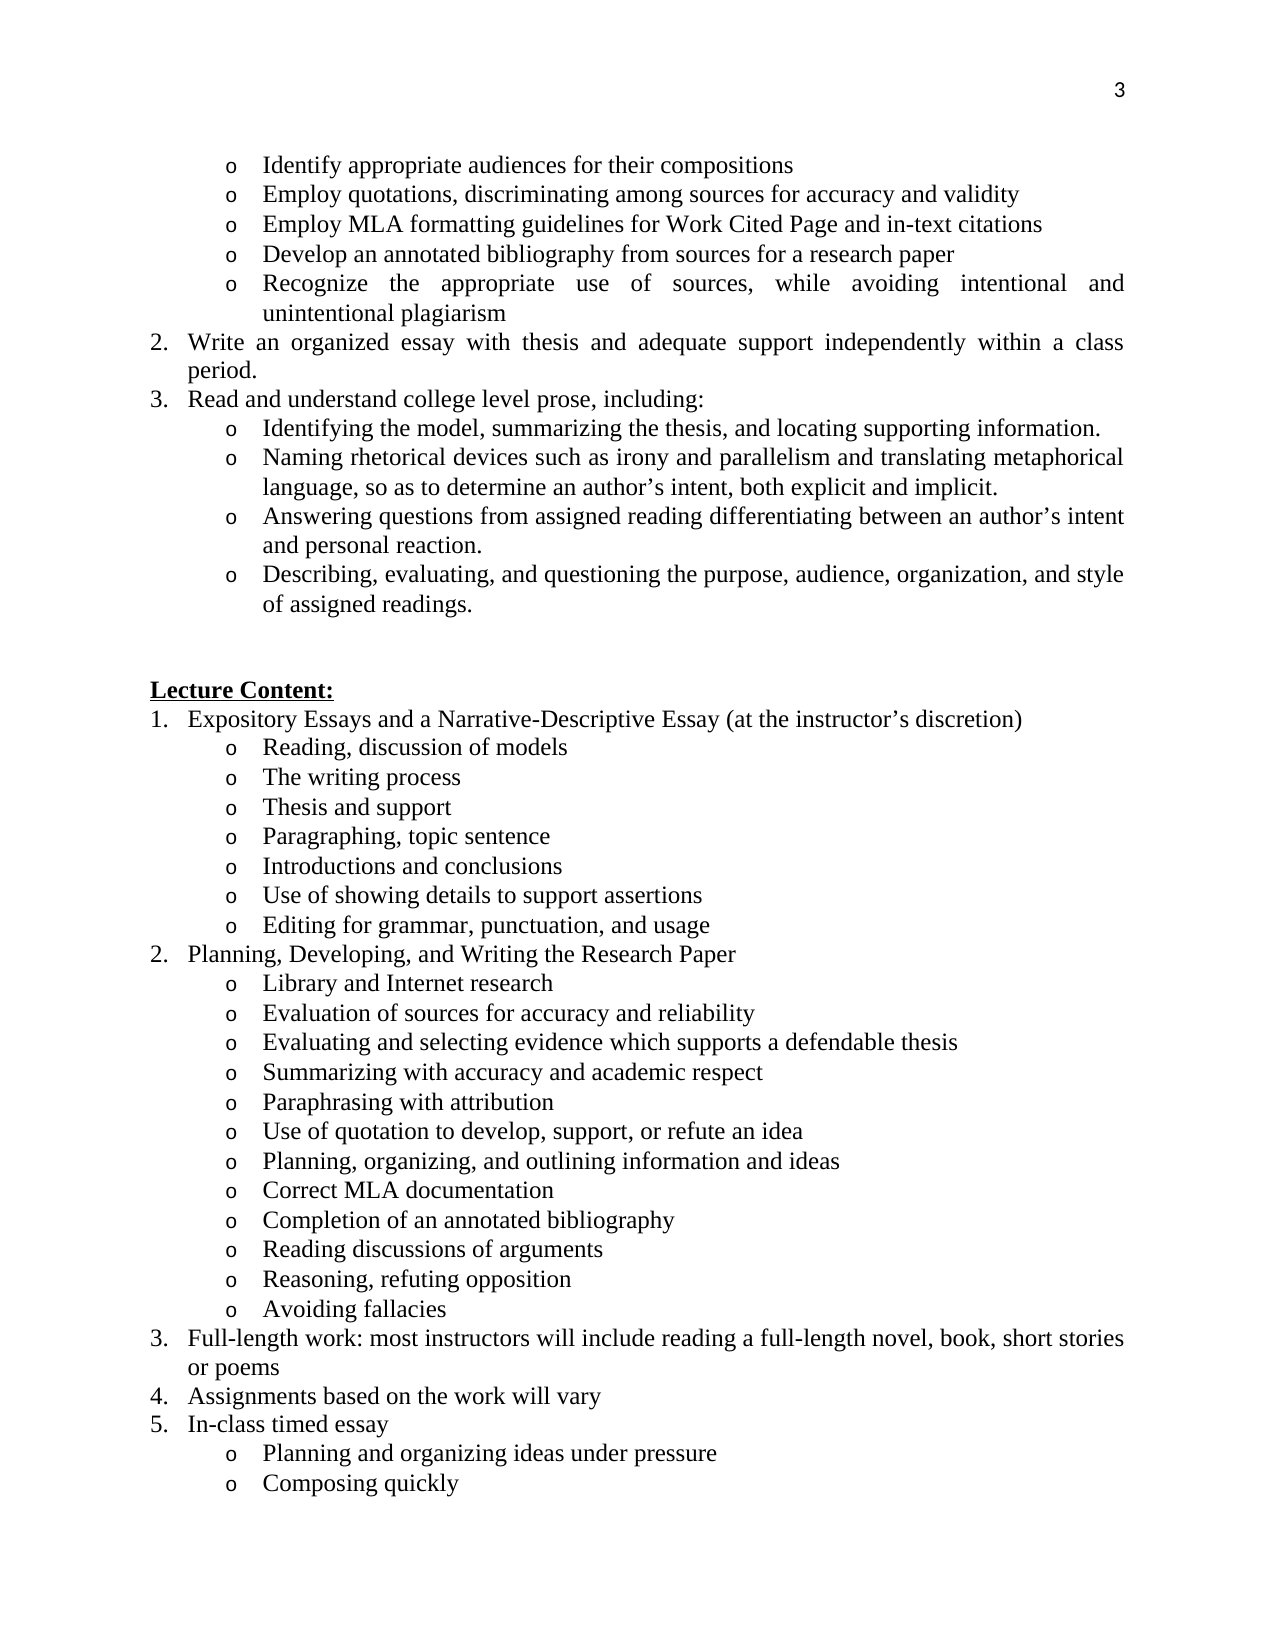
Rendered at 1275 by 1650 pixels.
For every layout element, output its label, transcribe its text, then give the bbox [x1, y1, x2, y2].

list Composing quickly [225, 1468, 1125, 1497]
list Library and Internet research [225, 968, 1125, 998]
list Use of quotation to develop, support, or refute an idea [225, 1116, 1125, 1146]
list Introductions and conclusions [225, 851, 1125, 880]
list Editing for grammar, punctuation, and usage [225, 910, 1125, 939]
list Planning, organizing, and outlining information and ideas [225, 1146, 1125, 1175]
list Evaluating and selecting evidence which supports a defendable thesis [225, 1027, 1125, 1057]
list Read and understand college level prose, including: [150, 384, 1125, 413]
list Employ quotations, discriminating among sources for accuracy and validity [225, 179, 1125, 209]
list Reading, discussion of models [225, 732, 1125, 762]
list Identifying the model, summarizing the thesis, and locating supporting information. [225, 413, 1125, 442]
list Use of showing details to support assertions [225, 880, 1125, 910]
list Evaluation of sources for accuracy and reliability [225, 998, 1125, 1027]
list Develop an annotated bibliography from sources for a research paper [225, 239, 1125, 268]
list Recognize the appropriate use of sources, while avoiding intentional and unintentional plagiarism [225, 268, 1125, 327]
list Assignments based on the work will vary [150, 1381, 1125, 1409]
list Paraphrasing with attribution [225, 1087, 1125, 1116]
list Summarizing with accuracy and academic respect [225, 1057, 1125, 1087]
list Reasoning, refuting opposition [225, 1264, 1125, 1294]
list Planning, Developing, and Writing the Research Paper [150, 939, 1125, 968]
list Correct MLA documentation [225, 1175, 1125, 1205]
list Answering questions from assigned reading differentiating between an author’s intent and personal reaction. [225, 501, 1125, 559]
list Write an organized essay with thesis and adequate support independently within a class period. [150, 327, 1125, 384]
list Naming rhetorical devices such as irony and parallelism and translating metaphorical language, so as to determine an author’s intent, both explicit and implicit. [225, 442, 1125, 501]
list Planning and organizing ideas under pressure [225, 1438, 1125, 1468]
list Full-length work: most instructors will include reading a full-length novel, book, short stories or poems [150, 1323, 1125, 1381]
list Identify appropriate audiences for their compositions [225, 150, 1125, 179]
list Thesis and support [225, 792, 1125, 821]
list Describing, evaluating, and questioning the purpose, audience, organization, and style of assigned readings. [225, 559, 1125, 617]
list Expository Essays and a Narrative-Descriptive Essay (at the instructor’s discretion) [150, 704, 1125, 732]
list Reading discussions of arguments [225, 1234, 1125, 1264]
list Employ MLA formatting guidelines for Work Cited Page and in-text citations [225, 209, 1125, 239]
text Lecture Content: [150, 675, 1125, 704]
list In-class timed essay [150, 1409, 1125, 1438]
list Avoiding fallacies [225, 1294, 1125, 1323]
list Paragraphing, topic sentence [225, 821, 1125, 851]
list Completion of an annotated bibliography [225, 1205, 1125, 1234]
list The writing process [225, 762, 1125, 792]
